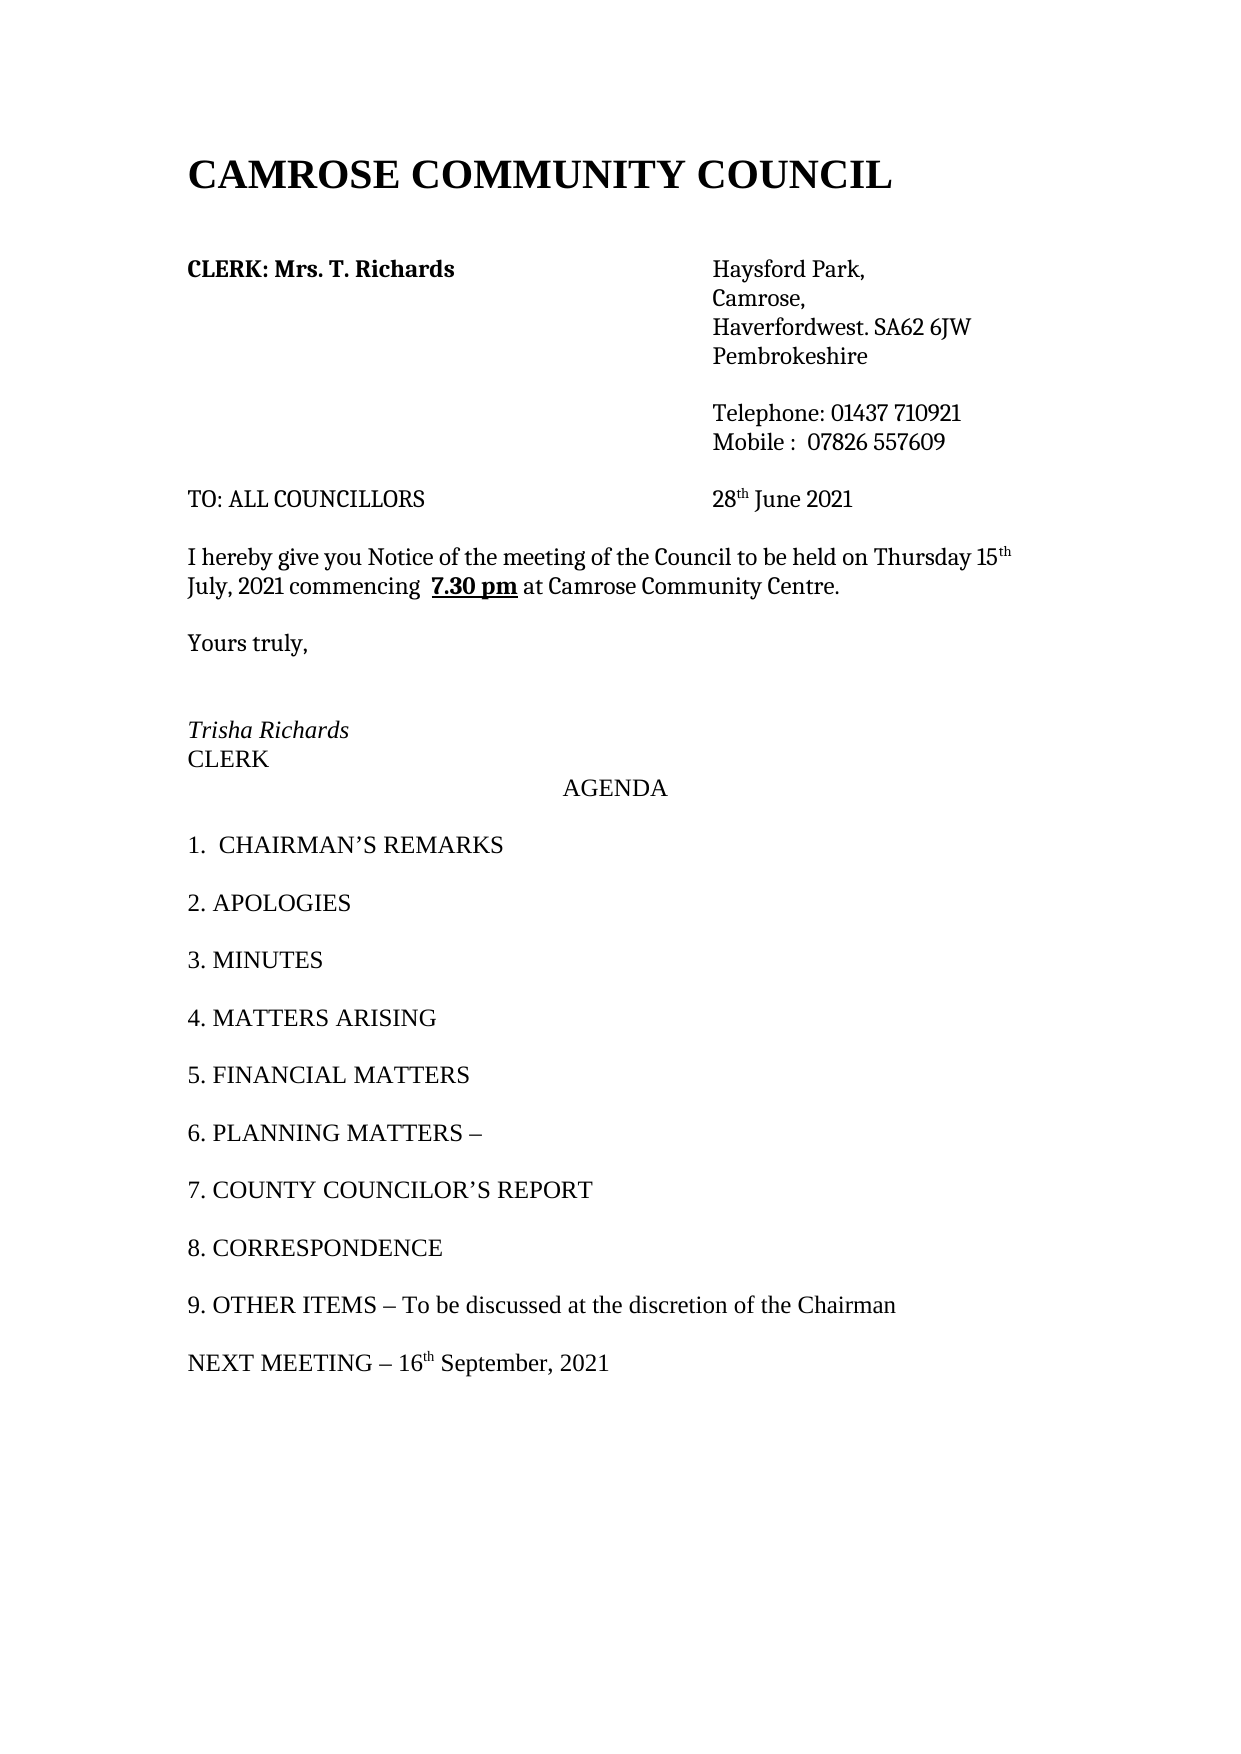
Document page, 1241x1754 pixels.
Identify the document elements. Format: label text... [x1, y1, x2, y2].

text Haverfordwest. SA62 6JW [187, 313, 1053, 342]
text Yours truly, [187, 629, 1053, 658]
text : 07826 557609 [187, 428, 1053, 457]
text 3. MINUTES [187, 945, 1053, 974]
text 5. FINANCIAL MATTERS [187, 1060, 1053, 1089]
text Telephone: 01437 710921 [187, 399, 1053, 428]
text 2. APOLOGIES [187, 888, 1053, 917]
text NEXT MEETING – 16th September, 2021 [187, 1348, 1053, 1377]
text 6. PLANNING MATTERS – [187, 1118, 1053, 1147]
text 1. CHAIRMAN’S REMARKS [187, 830, 1053, 859]
text 4. MATTERS ARISING [187, 1003, 1053, 1032]
text TO: ALL COUNCILLORS 28th June 2021 [187, 485, 1053, 514]
text 8. CORRESPONDENCE [187, 1233, 1053, 1262]
text I hereby give you Notice of the meeting of the Council to be held on Thursday 15th July, 2021 commencing 7.30 pm at Camrose Community Centre. [187, 543, 1053, 600]
text CLERK: Mrs. T. Richards , [187, 255, 1053, 284]
text 9. OTHER ITEMS – To be discussed at the discretion of the Chairman [187, 1290, 1053, 1319]
text Camrose, [187, 284, 1053, 313]
text CAMROSE COMMUNITY COUNCIL [187, 150, 1053, 198]
text AGENDA [187, 773, 1053, 802]
text CLERK [187, 744, 1053, 773]
text Pembrokeshire [187, 342, 1053, 370]
text Trisha Richards [187, 715, 1053, 744]
text 7. ’S REPORT [187, 1175, 1053, 1204]
